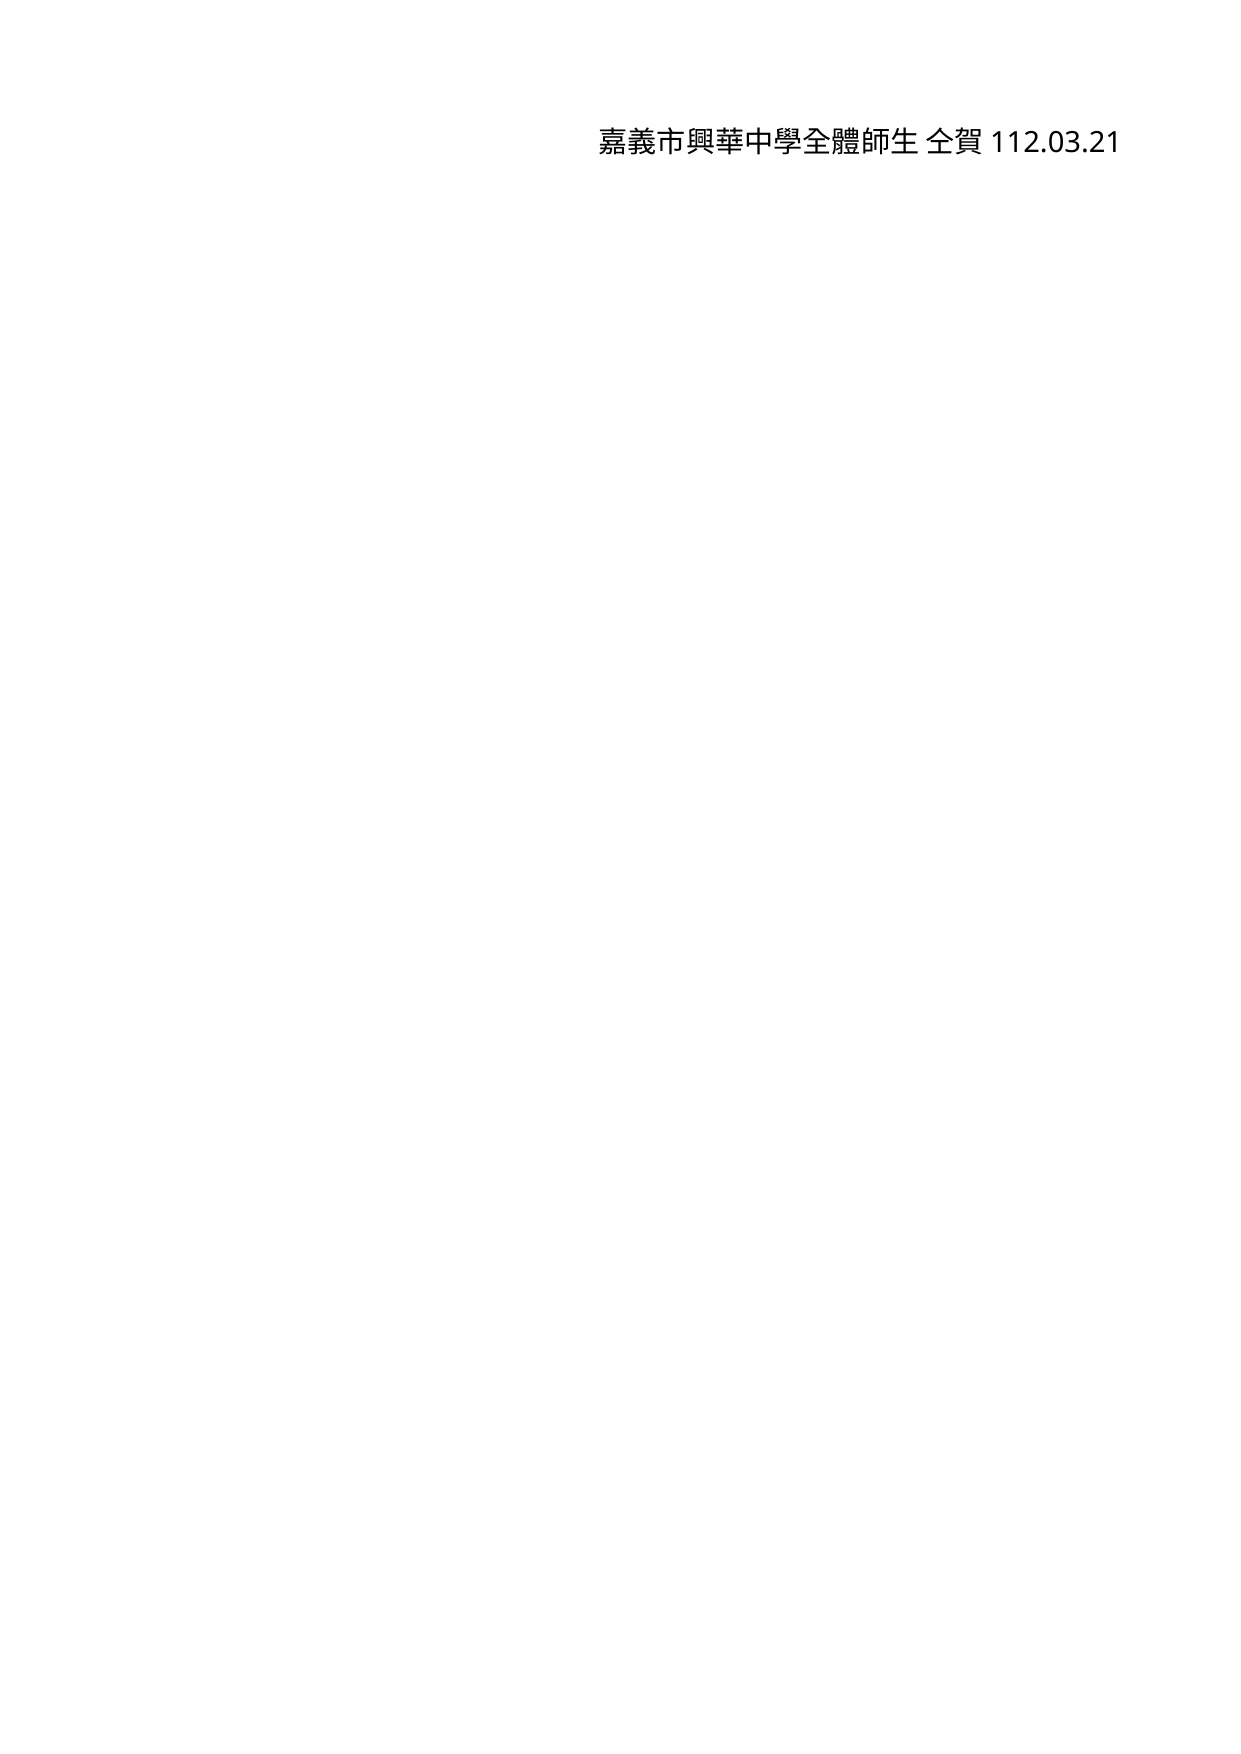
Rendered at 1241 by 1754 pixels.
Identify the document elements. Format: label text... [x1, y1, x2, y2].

text 嘉義市興華中學全體師生 仝賀112.03.21 [118, 119, 1122, 161]
